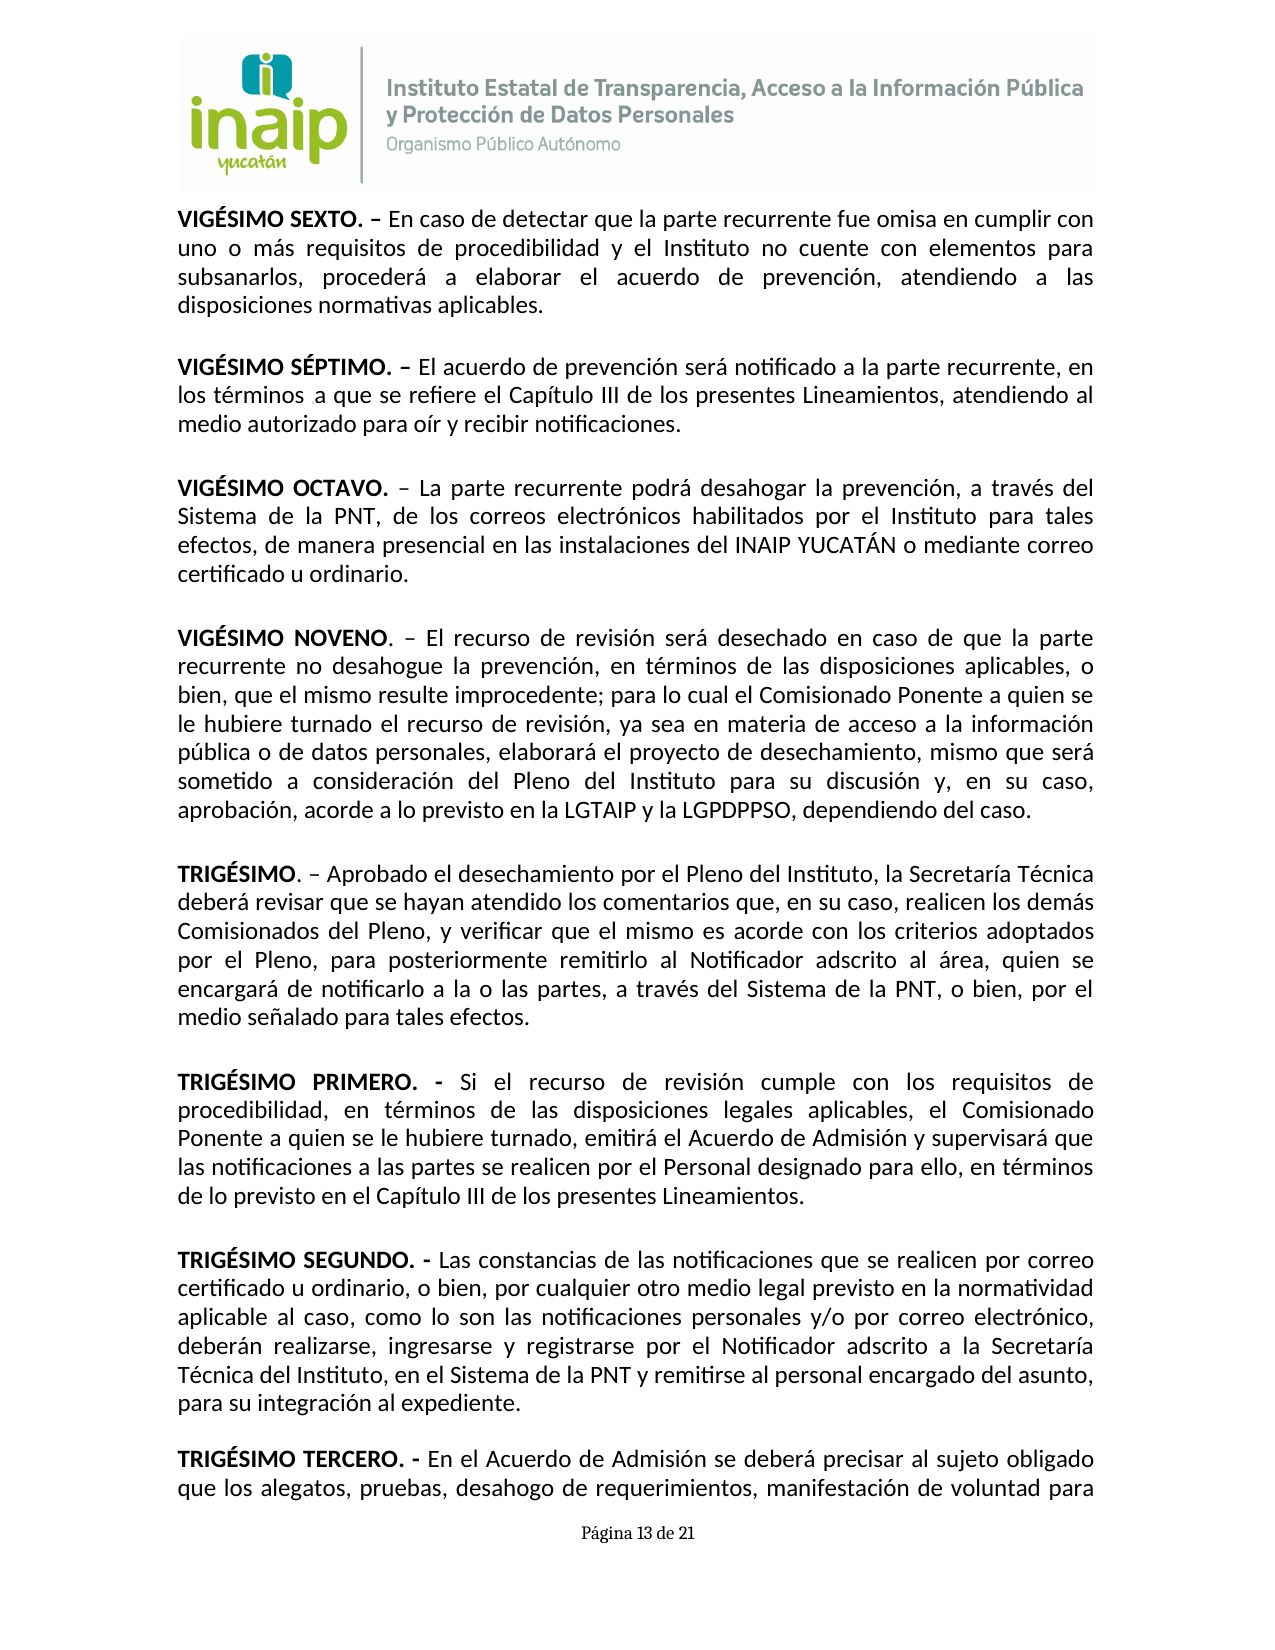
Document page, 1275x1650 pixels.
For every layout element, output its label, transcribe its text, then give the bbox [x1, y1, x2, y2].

text VIGÉSIMO NOVENO. – El recurso de revisión será desechado en caso de que la parte recurrente no desahogue la prevención, en términos de las disposiciones aplicables, o bien, que el mismo resulte improcedente; para lo cual el Comisionado Ponente a quien se le hubiere turnado el recurso de revisión, ya sea en materia de acceso a la información pública o de datos personales, elaborará el proyecto de desechamiento, mismo que será sometido a consideración del Pleno del Instituto para su discusión y, en su caso, aprobación, acorde a lo previsto en la LGTAIP y la LGPDPPSO, dependiendo del caso. [177, 623, 1095, 824]
text TRIGÉSIMO SEGUNDO. - Las constancias de las notificaciones que se realicen por correo certificado u ordinario, o bien, por cualquier otro medio legal previsto en la normatividad aplicable al caso, como lo son las notificaciones personales y/o por correo electrónico, deberán realizarse, ingresarse y registrarse por el Notificador adscrito a la Secretaría Técnica del Instituto, en el Sistema de la PNT y remitirse al personal encargado del asunto, para su integración al expediente. [177, 1246, 1095, 1418]
text VIGÉSIMO SEXTO. – En caso de detectar que la parte recurrente fue omisa en cumplir con uno o más requisitos de procedibilidad y el Instituto no cuente con elementos para subsanarlos, procederá a elaborar el acuerdo de prevención, atendiendo a las disposiciones normativas aplicables. [177, 191, 1095, 320]
text TRIGÉSIMO PRIMERO. - Si el recurso de revisión cumple con los requisitos de procedibilidad, en términos de las disposiciones legales aplicables, el Comisionado Ponente a quien se le hubiere turnado, emitirá el Acuerdo de Admisión y supervisará que las notificaciones a las partes se realicen por el Personal designado para ello, en términos de lo previsto en el Capítulo III de los presentes Lineamientos. [177, 1067, 1095, 1211]
picture [177, 37, 1097, 191]
text TRIGÉSIMO. – Aprobado el desechamiento por el Pleno del Instituto, la Secretaría Técnica deberá revisar que se hayan atendido los comentarios que, en su caso, realicen los demás Comisionados del Pleno, y verificar que el mismo es acorde con los criterios adoptados por el Pleno, para posteriormente remitirlo al Notificador adscrito al área, quien se encargará de notificarlo a la o las partes, a través del Sistema de la PNT, o bien, por el medio señalado para tales efectos. [177, 859, 1095, 1032]
text VIGÉSIMO SÉPTIMO. – El acuerdo de prevención será notificado a la parte recurrente, en los términos a que se refiere el Capítulo III de los presentes Lineamientos, atendiendo al medio autorizado para oír y recibir notificaciones. [177, 352, 1095, 438]
text VIGÉSIMO OCTAVO. – La parte recurrente podrá desahogar la prevención, a través del Sistema de la PNT, de los correos electrónicos habilitados por el Instituto para tales efectos, de manera presencial en las instalaciones del INAIP YUCATÁN o mediante correo certificado u ordinario. [177, 473, 1095, 588]
